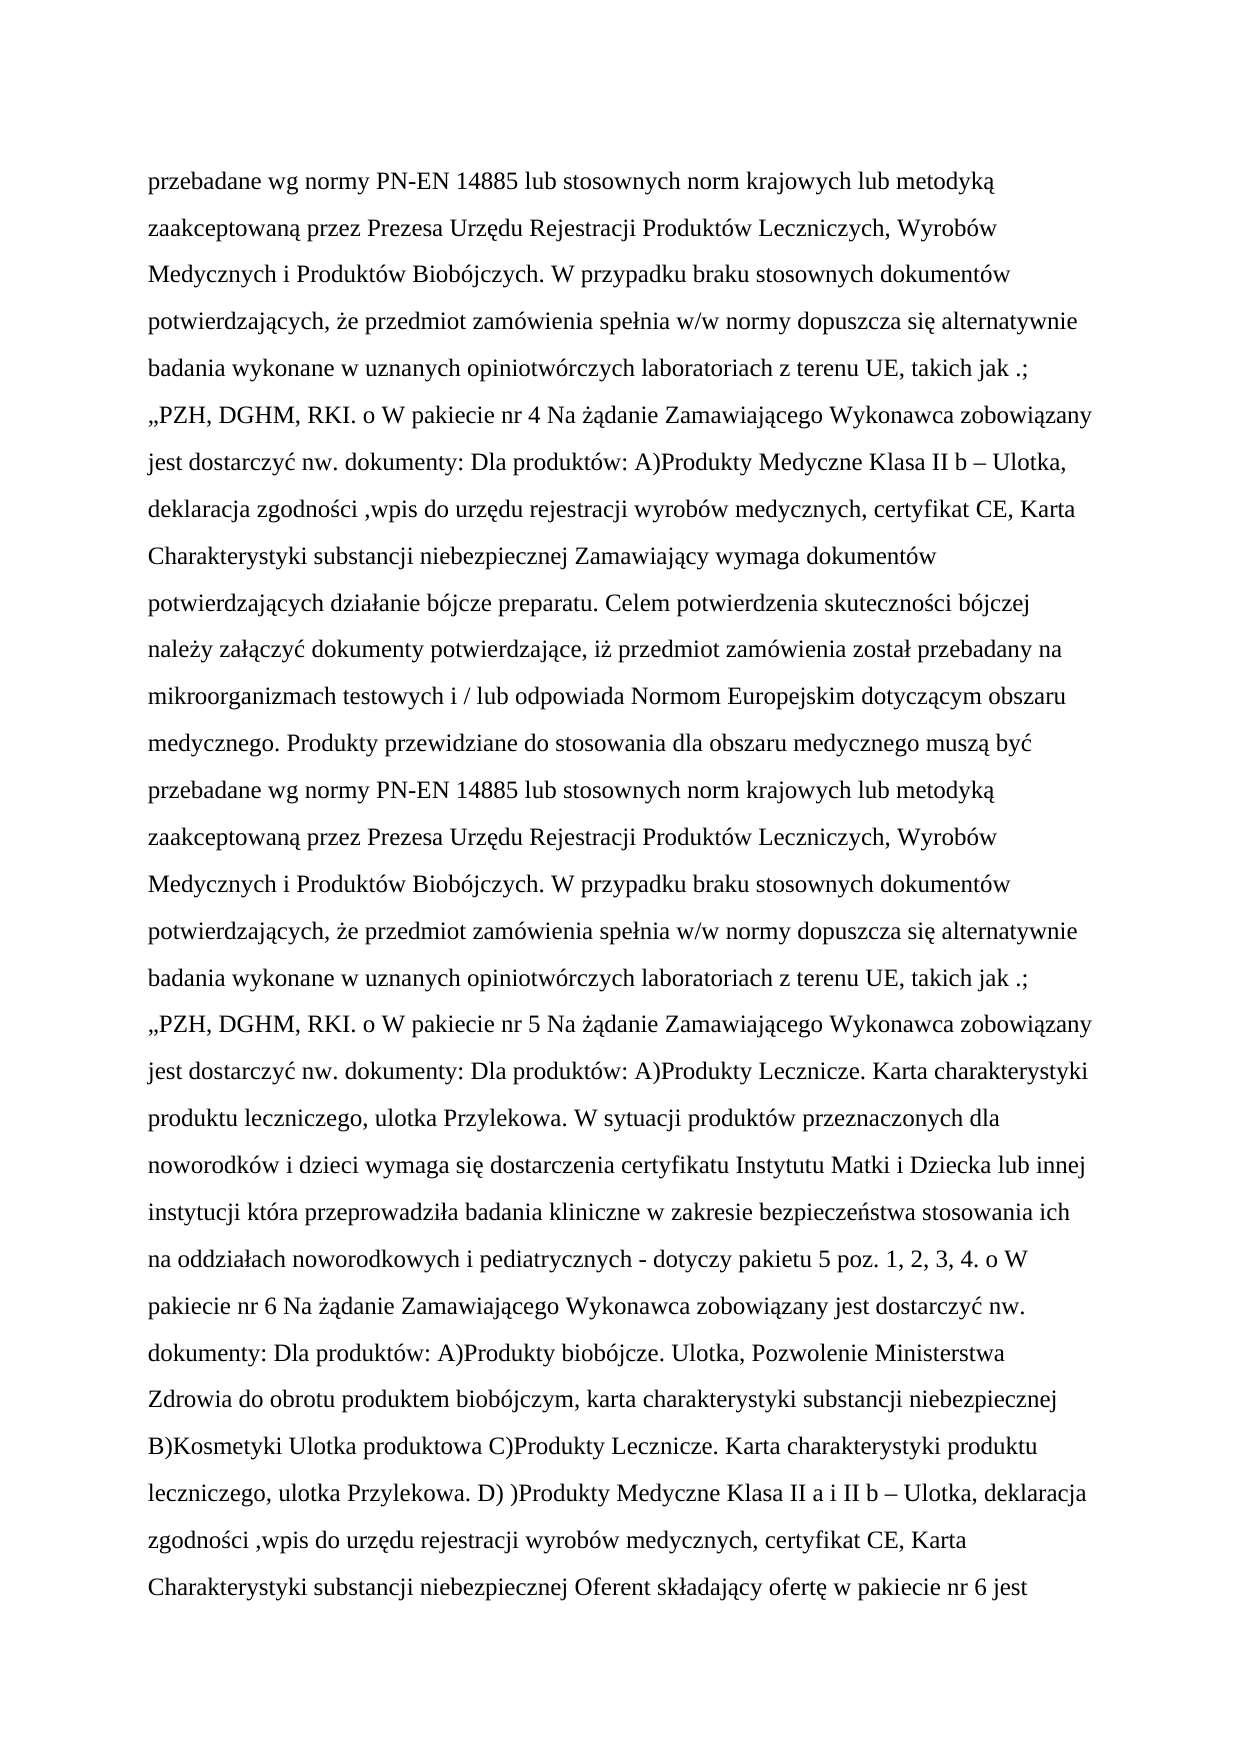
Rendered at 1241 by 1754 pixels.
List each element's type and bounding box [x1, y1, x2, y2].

text [148, 148, 1093, 1601]
